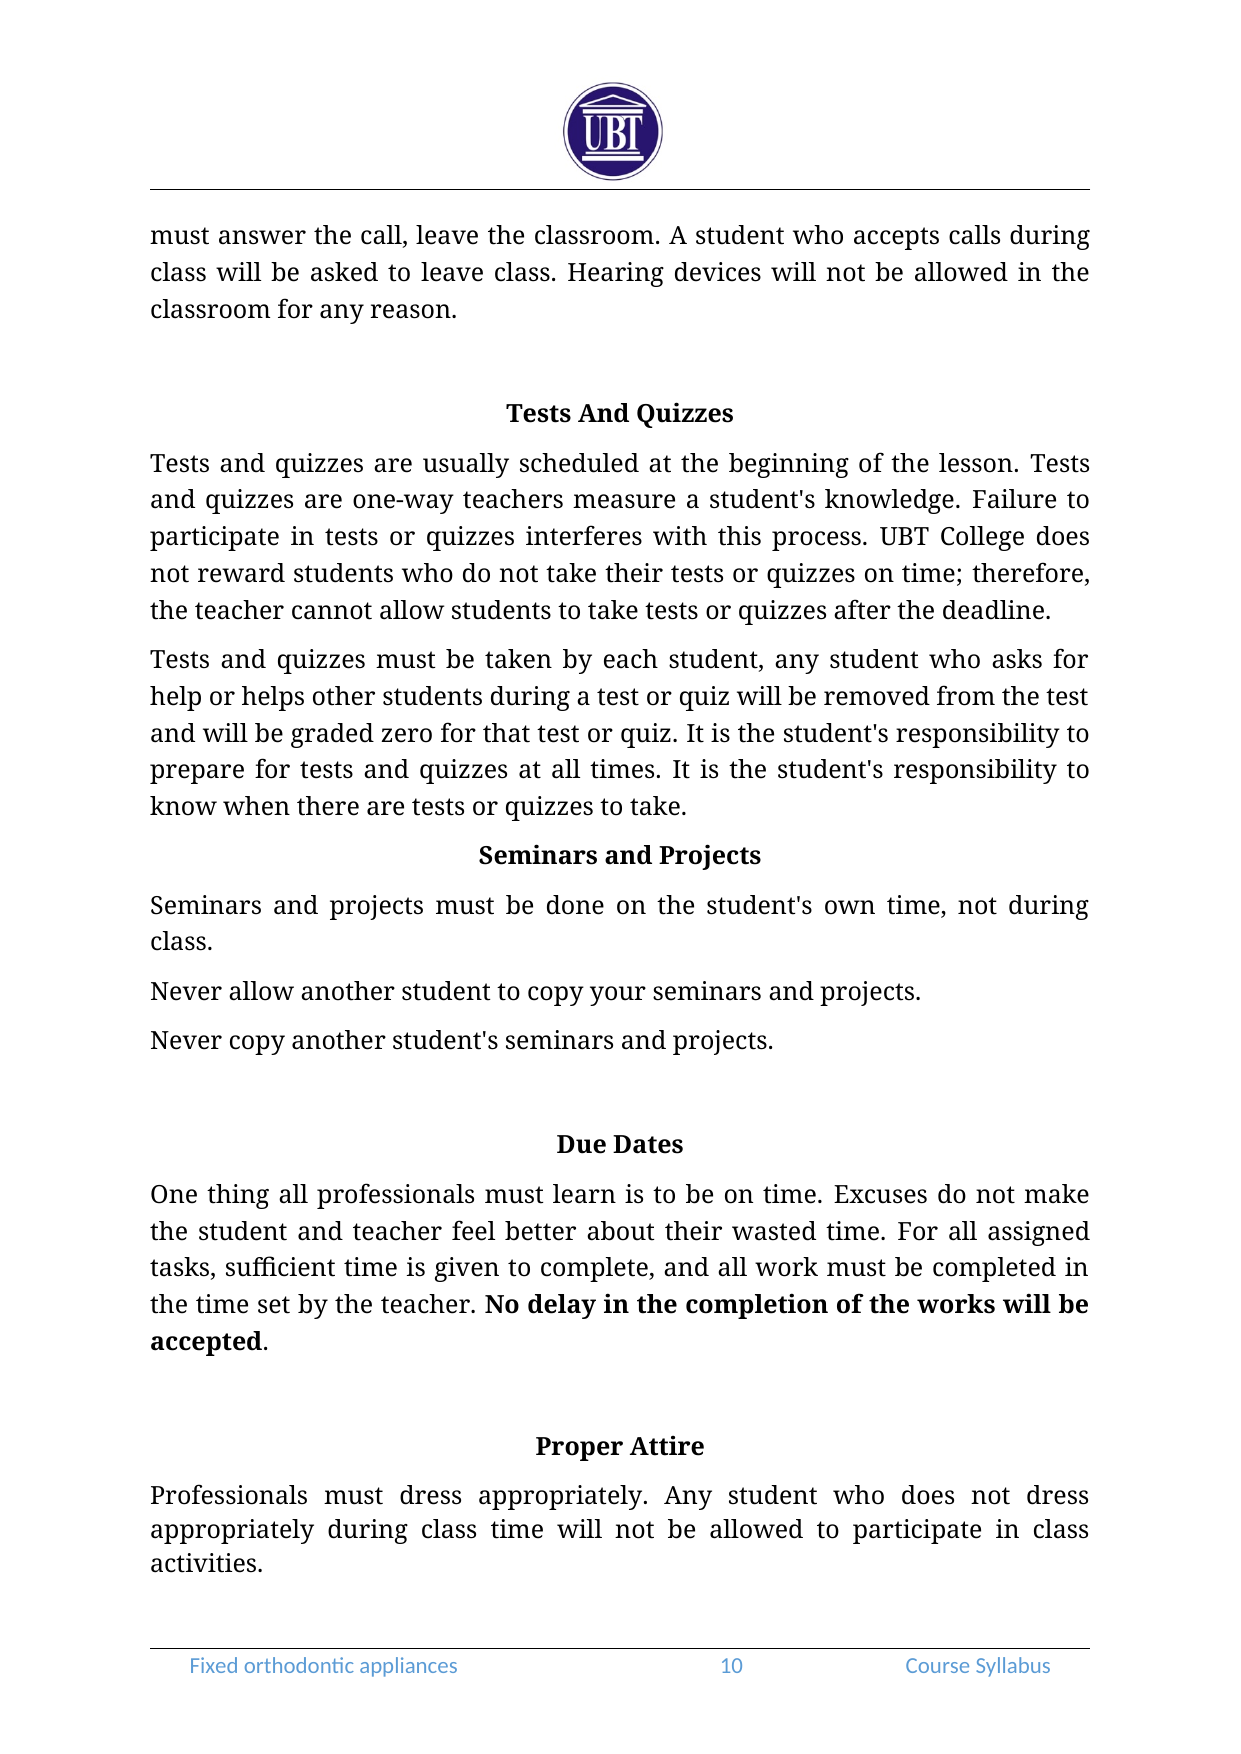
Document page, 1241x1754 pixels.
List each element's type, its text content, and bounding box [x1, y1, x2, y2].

text Seminars and Projects [150, 838, 1090, 872]
text Tests and quizzes are usually scheduled at the beginning of the lesson. Tests and quizzes are one-way teachers measure a student's knowledge. Failure to participate in tests or quizzes interferes with this process. UBT College does not reward students who do not take their tests or quizzes on time; therefore, the teacher cannot allow students to take tests or quizzes after the deadline. [150, 445, 1090, 626]
text Never allow another student to copy your seminars and projects. [150, 973, 1090, 1007]
text Tests And Quizzes [150, 396, 1090, 430]
text Seminars and projects must be done on the student's own time, not during class. [150, 887, 1090, 958]
text Proper Attire [150, 1428, 1090, 1462]
text Professionals must dress appropriately. Any student who does not dress appropriately during class time will not be allowed to participate in class activities. [150, 1477, 1090, 1579]
text Tests and quizzes must be taken by each student, any student who asks for help or helps other students during a test or quiz will be removed from the test and will be graded zero for that test or quiz. It is the student's responsibility to prepare for tests and quizzes at all times. It is the student's responsibility to know when there are tests or quizzes to take. [150, 642, 1090, 823]
text Never copy another student's seminars and projects. [150, 1023, 1090, 1057]
text One thing all professionals must learn is to be on time. Excuses do not make the student and teacher feel better about their wasted time. For all assigned tasks, sufficient time is given to complete, and all work must be completed in the time set by the teacher. No delay in the completion of the works will be accepted. [150, 1176, 1090, 1358]
text Due Dates [150, 1127, 1090, 1161]
picture [554, 75, 686, 187]
